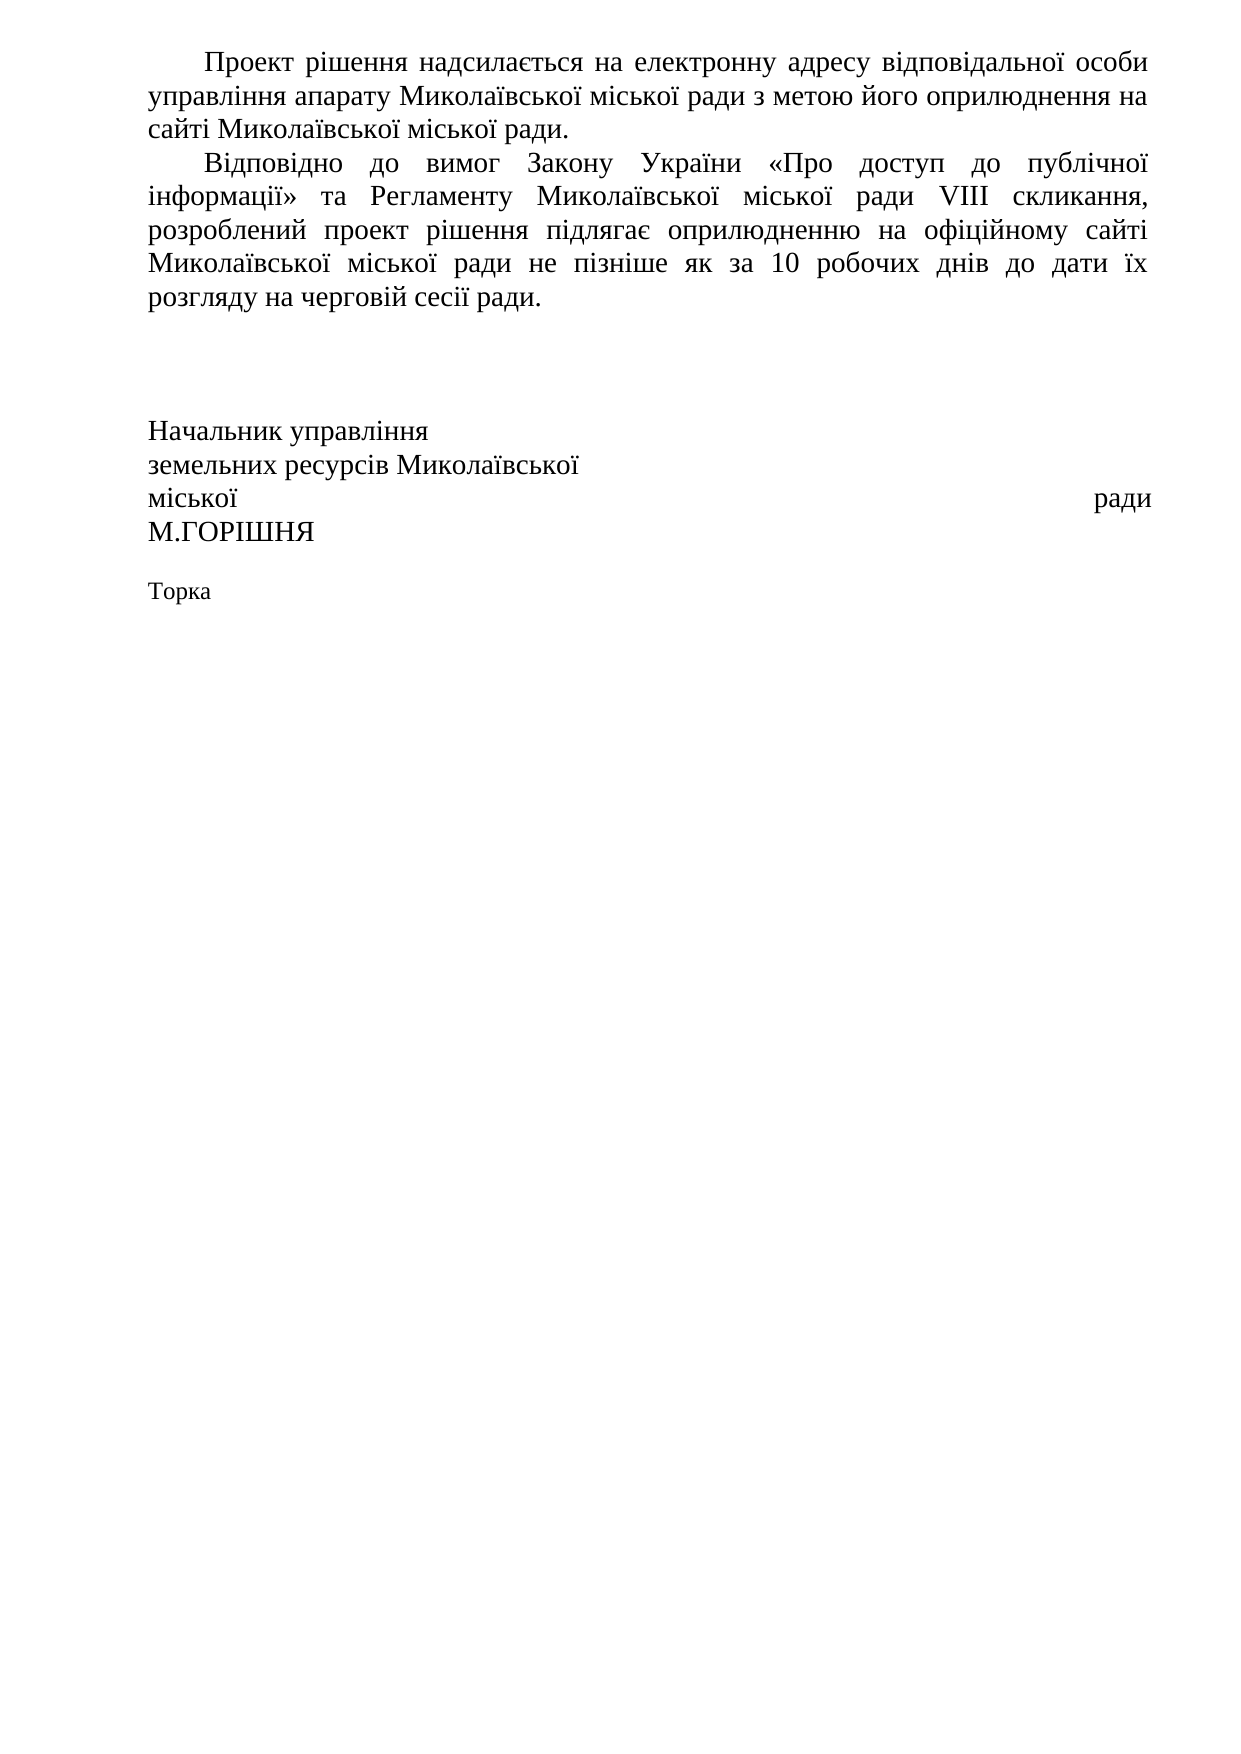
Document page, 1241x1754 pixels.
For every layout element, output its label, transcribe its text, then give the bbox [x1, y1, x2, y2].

text Проект рішення надсилається на електронну адресу відповідальної особи управління апарату Миколаївської міської ради з метою його оприлюднення на сайті Миколаївської міської ради. [148, 44, 1149, 145]
text земельних ресурсів Миколаївської [148, 447, 1152, 480]
text Начальник управління [148, 413, 1152, 447]
text міської ради М.ГОРІШНЯ [148, 480, 1152, 547]
text Відповідно до вимог Закону України «Про доступ до публічної інформації» та Регламенту Миколаївської міської ради VIIІ скликання, розроблений проект рішення підлягає оприлюдненню на офіційному сайті Миколаївської міської ради не пізніше як за 10 робочих днів до дати їх розгляду на черговій сесії ради. [148, 145, 1149, 313]
text Торка [148, 576, 1152, 605]
